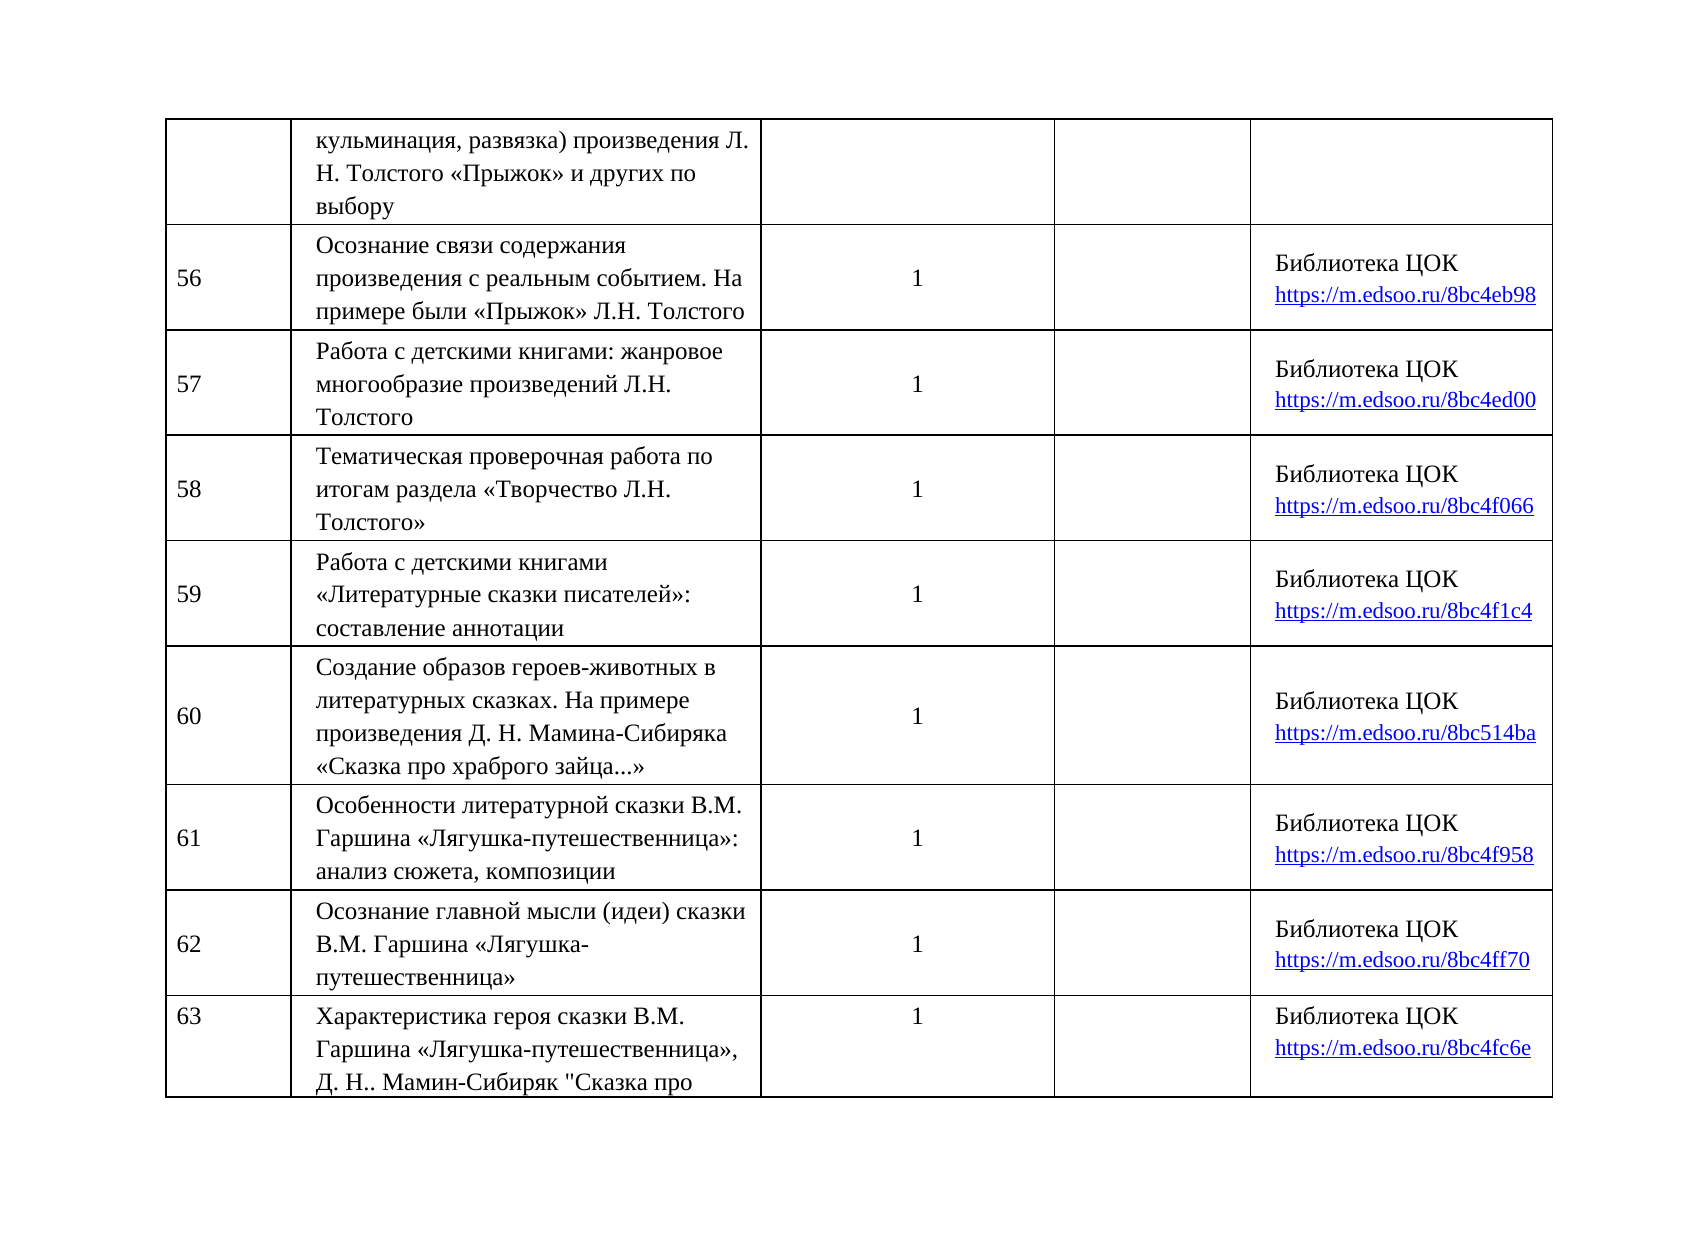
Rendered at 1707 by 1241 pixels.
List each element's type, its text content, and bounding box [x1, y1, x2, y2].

table_cell Библиотека ЦОК https://m.edsoo.ru/8bc4f066 [1251, 436, 1552, 540]
table_cell Тематическая проверочная работа по итогам раздела «Творчество Л.Н. Толстого» [292, 436, 760, 540]
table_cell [292, 996, 760, 1096]
table_cell 1 [762, 996, 1054, 1096]
table_cell 60 [167, 647, 290, 784]
table_cell Осознание главной мысли (идеи) сказки В.М. Гаршина «Лягушка-путешественница» [292, 891, 760, 994]
table_cell [1055, 891, 1250, 994]
table_cell Библиотека ЦОК https://m.edsoo.ru/8bc4ff70 [1251, 891, 1552, 994]
table_cell Библиотека ЦОК https://m.edsoo.ru/8bc4f1c4 [1251, 541, 1552, 645]
table_cell 1 [762, 541, 1054, 645]
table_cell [1251, 996, 1552, 1096]
table_cell Работа с детскими книгами «Литературные сказки писателей»: составление аннотации [292, 541, 760, 645]
table_cell 63 [167, 996, 290, 1096]
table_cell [1251, 120, 1552, 223]
table_cell 1 [762, 120, 1054, 223]
table_cell Осознание связи содержания произведения с реальным событием. На примере были «Прыжок» Л.Н. Толстого [292, 225, 760, 329]
table_cell [1055, 436, 1250, 540]
table_cell 1 [762, 331, 1054, 434]
table_cell [1055, 120, 1250, 223]
table_cell 1 [762, 785, 1054, 889]
table_cell [1055, 996, 1250, 1096]
table_cell 55 [167, 120, 290, 223]
table_cell [1055, 331, 1250, 434]
table_cell Библиотека ЦОК https://m.edsoo.ru/8bc4ed00 [1251, 331, 1552, 434]
table_cell 1 [762, 647, 1054, 784]
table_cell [292, 120, 760, 223]
table_cell 57 [167, 331, 290, 434]
table_cell 1 [762, 891, 1054, 994]
table_cell Библиотека ЦОК https://m.edsoo.ru/8bc4eb98 [1251, 225, 1552, 329]
table_cell Работа с детскими книгами: жанровое многообразие произведений Л.Н. Толстого [292, 331, 760, 434]
table_cell Библиотека ЦОК https://m.edsoo.ru/8bc514ba [1251, 647, 1552, 784]
table_cell Особенности литературной сказки В.М. Гаршина «Лягушка-путешественница»: анализ сюжета, композиции [292, 785, 760, 889]
table_cell [1055, 647, 1250, 784]
table_cell Библиотека ЦОК https://m.edsoo.ru/8bc4f958 [1251, 785, 1552, 889]
table_cell 1 [762, 436, 1054, 540]
table_cell [1055, 541, 1250, 645]
table_cell 1 [762, 225, 1054, 329]
table_cell 56 [167, 225, 290, 329]
table_cell Создание образов героев-животных в литературных сказках. На примере произведения Д. Н. Мамина-Сибиряка «Сказка про храброго зайца...» [292, 647, 760, 784]
table_cell [1055, 225, 1250, 329]
table_cell 58 [167, 436, 290, 540]
table_cell 61 [167, 785, 290, 889]
table_cell 62 [167, 891, 290, 994]
table_cell 59 [167, 541, 290, 645]
table_cell [1055, 785, 1250, 889]
